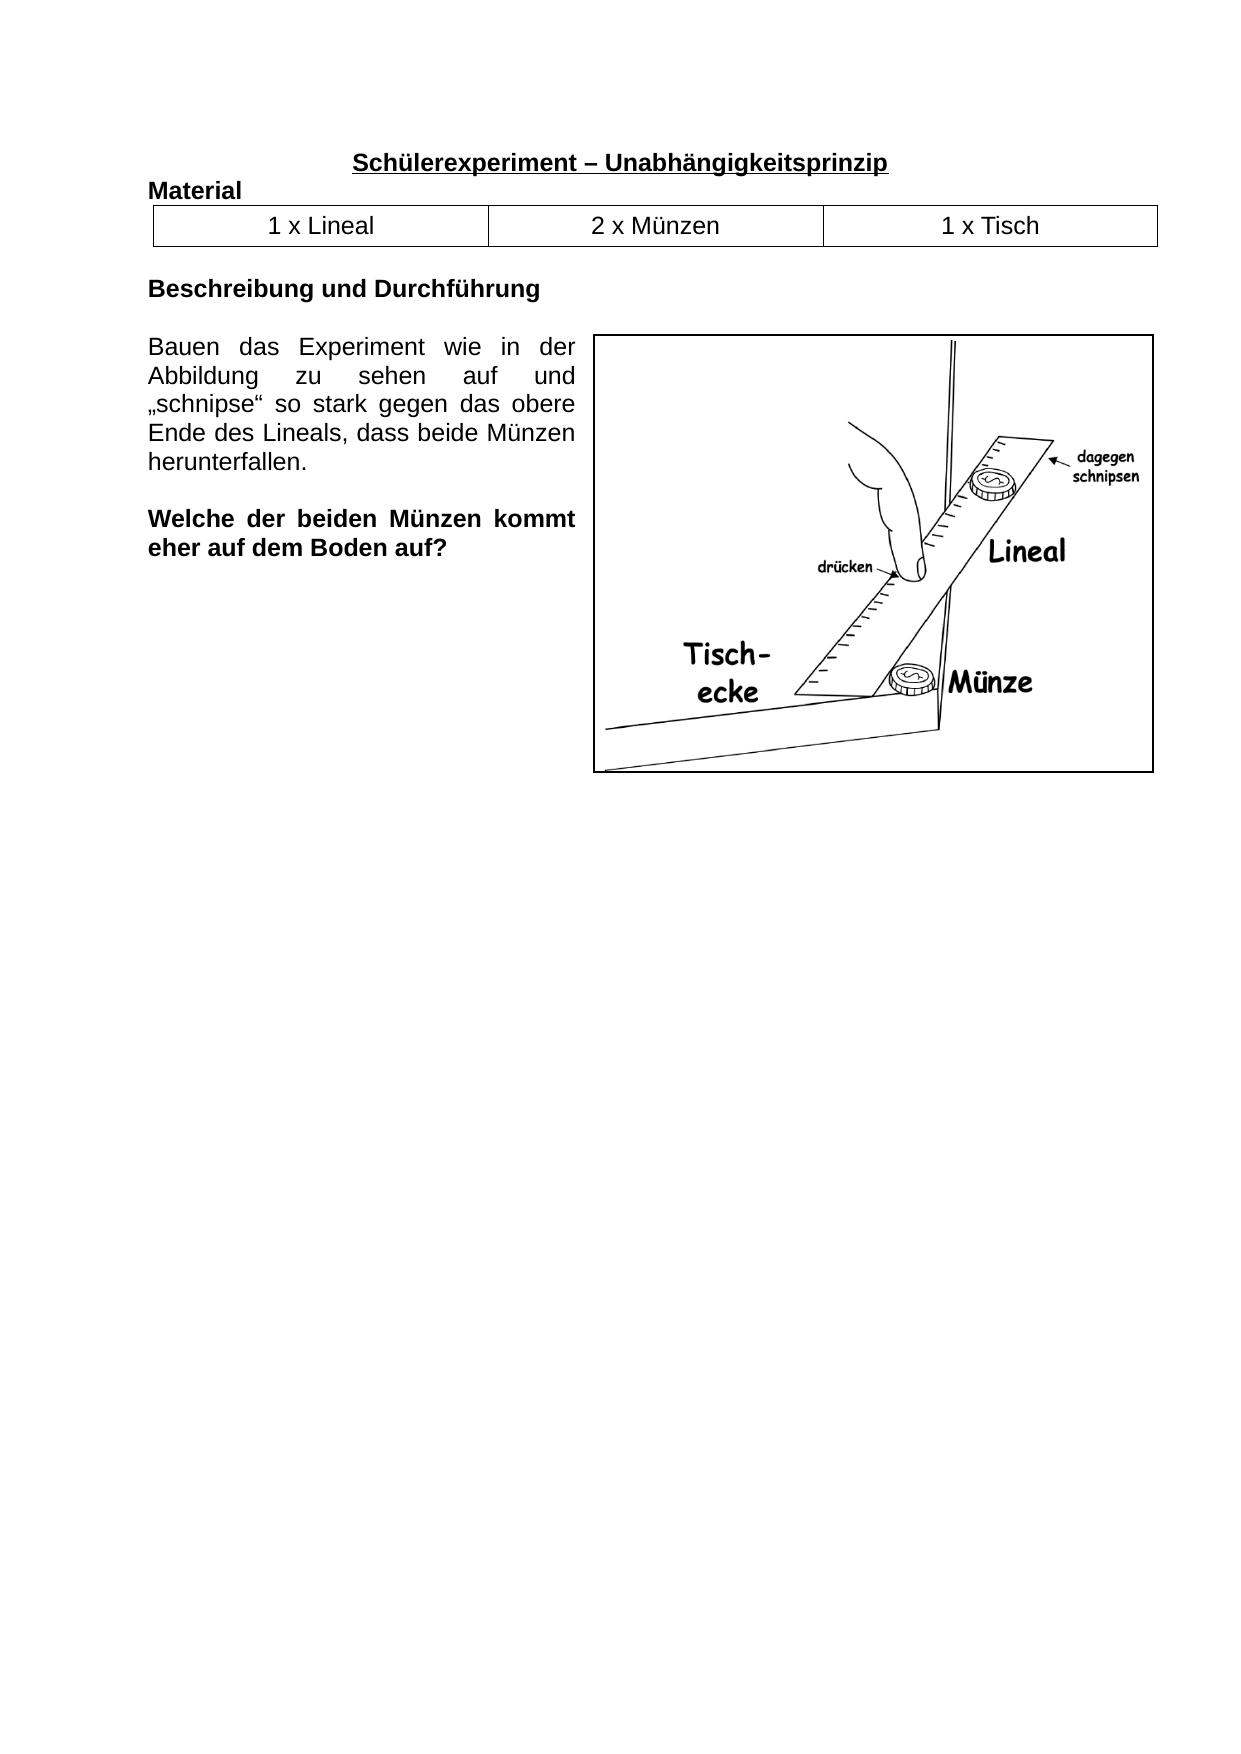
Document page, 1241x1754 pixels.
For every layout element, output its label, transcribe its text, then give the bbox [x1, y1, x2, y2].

text Material [148, 176, 1093, 205]
text Bauen das Experiment wie in der Abbildung zu sehen auf und „schnipse“ so stark gegen das obere Ende des Lineals, dass beide Münzen herunterfallen. [148, 332, 1093, 476]
text Beschreibung und Durchführung [148, 274, 1093, 303]
text Welche der beiden Münzen kommt eher auf dem Boden auf? [148, 504, 593, 562]
picture [595, 336, 1152, 771]
table_header 1 x Tisch [824, 206, 1157, 246]
table_header 1 x Lineal [154, 206, 488, 246]
text Schülerexperiment – Unabhängigkeitsprinzip [148, 148, 1093, 176]
table_header 2 x Münzen [489, 206, 823, 246]
